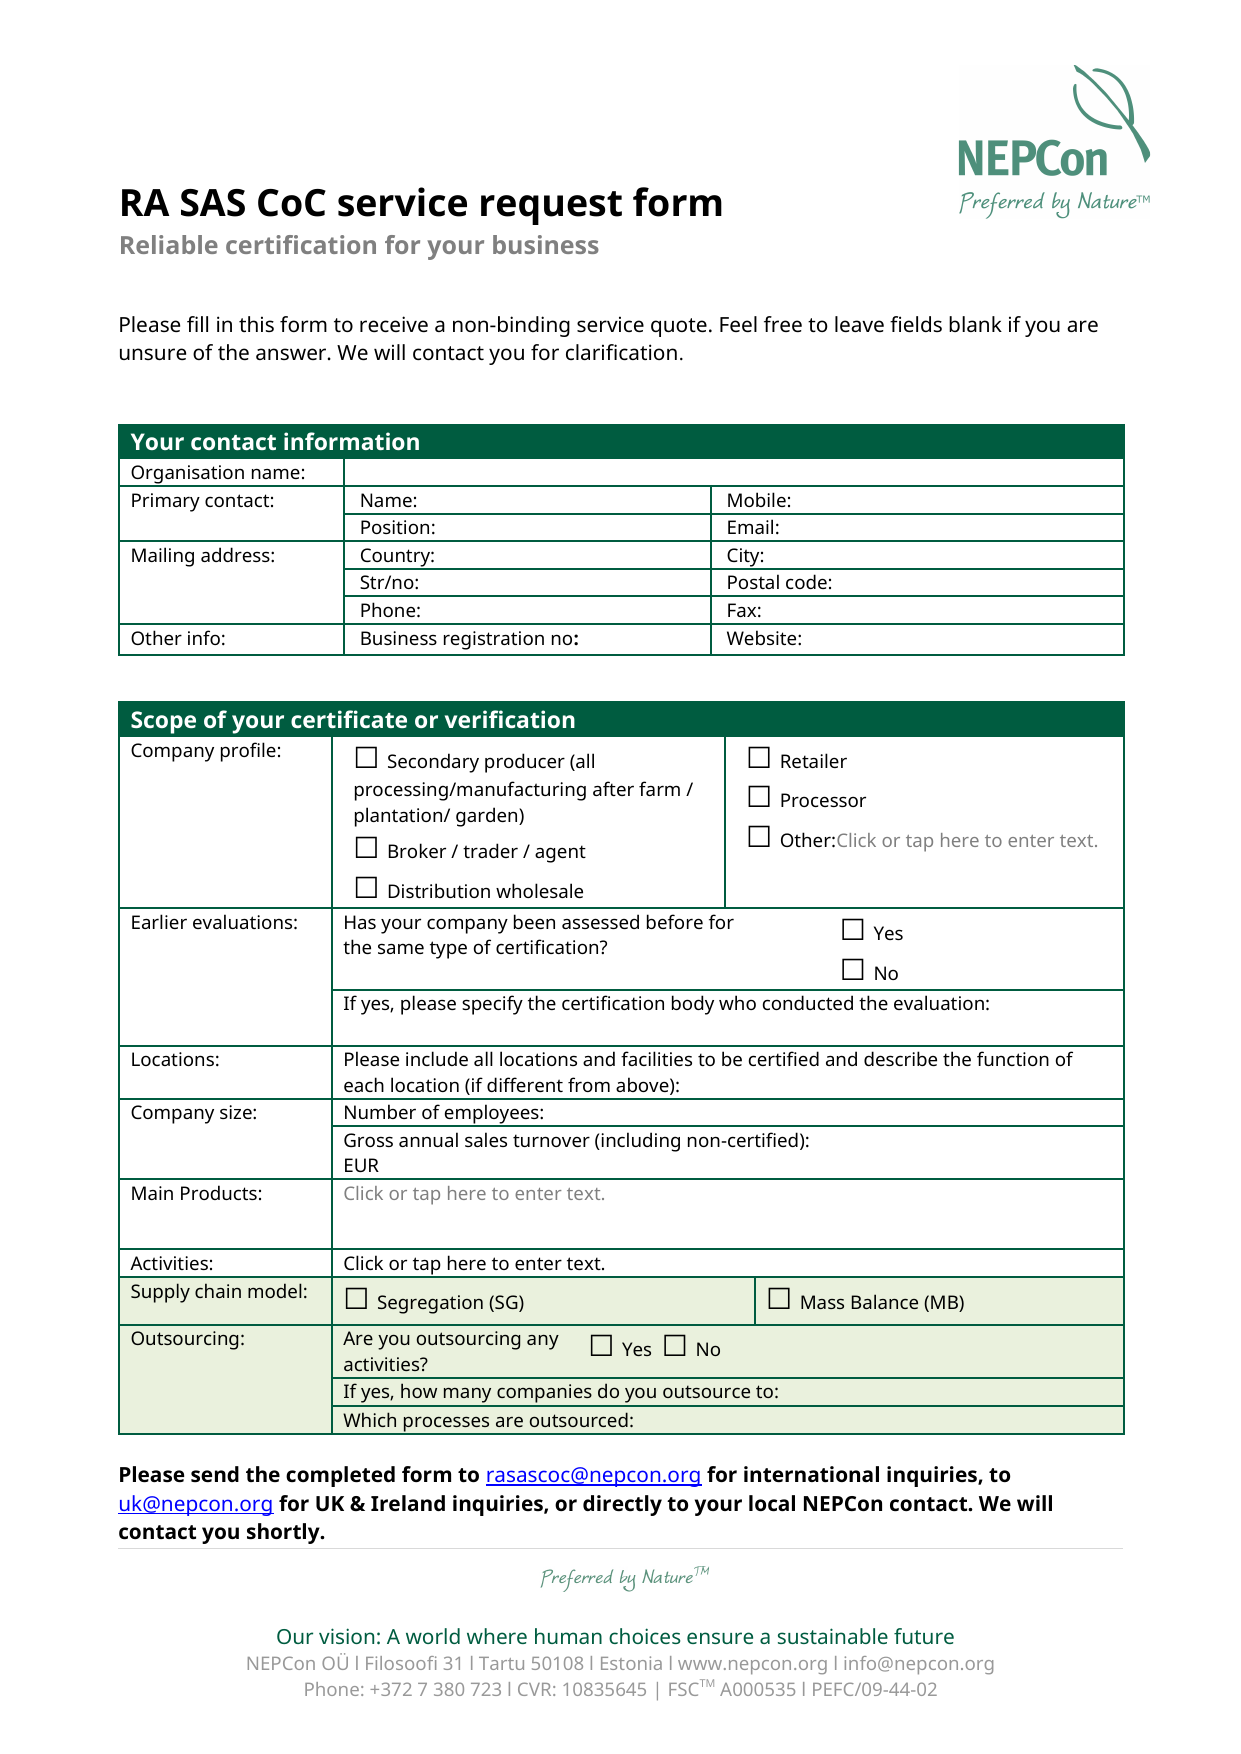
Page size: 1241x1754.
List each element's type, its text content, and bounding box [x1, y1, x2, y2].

table_cell Segregation (SG) [333, 1278, 754, 1324]
table_cell Number of employees: [333, 1100, 1123, 1125]
table_cell Country: [345, 542, 710, 568]
picture [958, 65, 1150, 219]
table_cell Gross annual sales turnover (including non-certified): EUR [333, 1127, 1123, 1178]
table_cell If yes, please specify the certification body who conducted the evaluation: [333, 991, 1123, 1044]
table_cell Are you outsourcing any activities? [333, 1326, 577, 1377]
text Please fill in this form to receive a non-binding service quote. Feel free to leave fields blank if you are unsure of the answer. We will contact you for clarification. [118, 310, 1123, 367]
table_cell Retailer Processor Other: [726, 737, 1123, 907]
table_cell Activities: [120, 1250, 331, 1276]
table_cell Str/no: [345, 570, 710, 595]
table_cell Secondary producer (all processing/manufacturing after farm / plantation/ garden) Broker / trader / agent Distribution wholesale [333, 737, 724, 907]
table_cell Yes No [577, 1326, 1123, 1377]
table_cell Which processes are outsourced: [333, 1407, 1123, 1433]
table_cell Has your company been assessed before for the same type of certification? [333, 909, 828, 988]
table_cell Website: [712, 625, 1123, 654]
text Please send the completed form to rasascoc@nepcon.org for international inquiries, to uk@nepcon.org for UK & Ireland inquiries, or directly to your local NEPCon contact. We will contact you shortly. [118, 1460, 1064, 1546]
picture [539, 1554, 710, 1592]
table_cell Yes No [828, 909, 1123, 988]
table_cell Position: [345, 515, 710, 540]
table_cell Fax: [712, 597, 1123, 623]
table_cell Mobile: [712, 487, 1123, 512]
table_cell Main Products: [120, 1180, 331, 1248]
table_cell Email: [712, 515, 1123, 540]
table_cell Other info: [120, 625, 343, 654]
table_cell Organisation name: [120, 459, 343, 485]
table_cell Mass Balance (MB) [756, 1278, 1123, 1324]
table_cell Name: [345, 487, 710, 512]
table_cell Company profile: [120, 737, 331, 907]
table_cell Locations: [120, 1047, 331, 1098]
table_cell Mailing address: [120, 542, 343, 623]
table_cell City: [712, 542, 1123, 568]
table_header Your contact information [120, 426, 1123, 457]
table_cell Postal code: [712, 570, 1123, 595]
table_cell Earlier evaluations: [120, 909, 331, 1044]
table_cell Phone: [345, 597, 710, 623]
table_cell Company size: [120, 1100, 331, 1178]
table_cell Supply chain model: [120, 1278, 331, 1324]
table_cell Outsourcing: [120, 1326, 331, 1433]
table_cell [333, 1180, 1123, 1248]
table_cell Please include all locations and facilities to be certified and describe the function of each location (if different from above): [333, 1047, 1123, 1098]
table_cell [345, 459, 1123, 485]
table_cell Primary contact: [120, 487, 343, 540]
table_header Scope of your certificate or verification [120, 704, 1123, 735]
table_cell Business registration no: [345, 625, 710, 654]
table_cell If yes, how many companies do you outsource to: [333, 1379, 1123, 1405]
